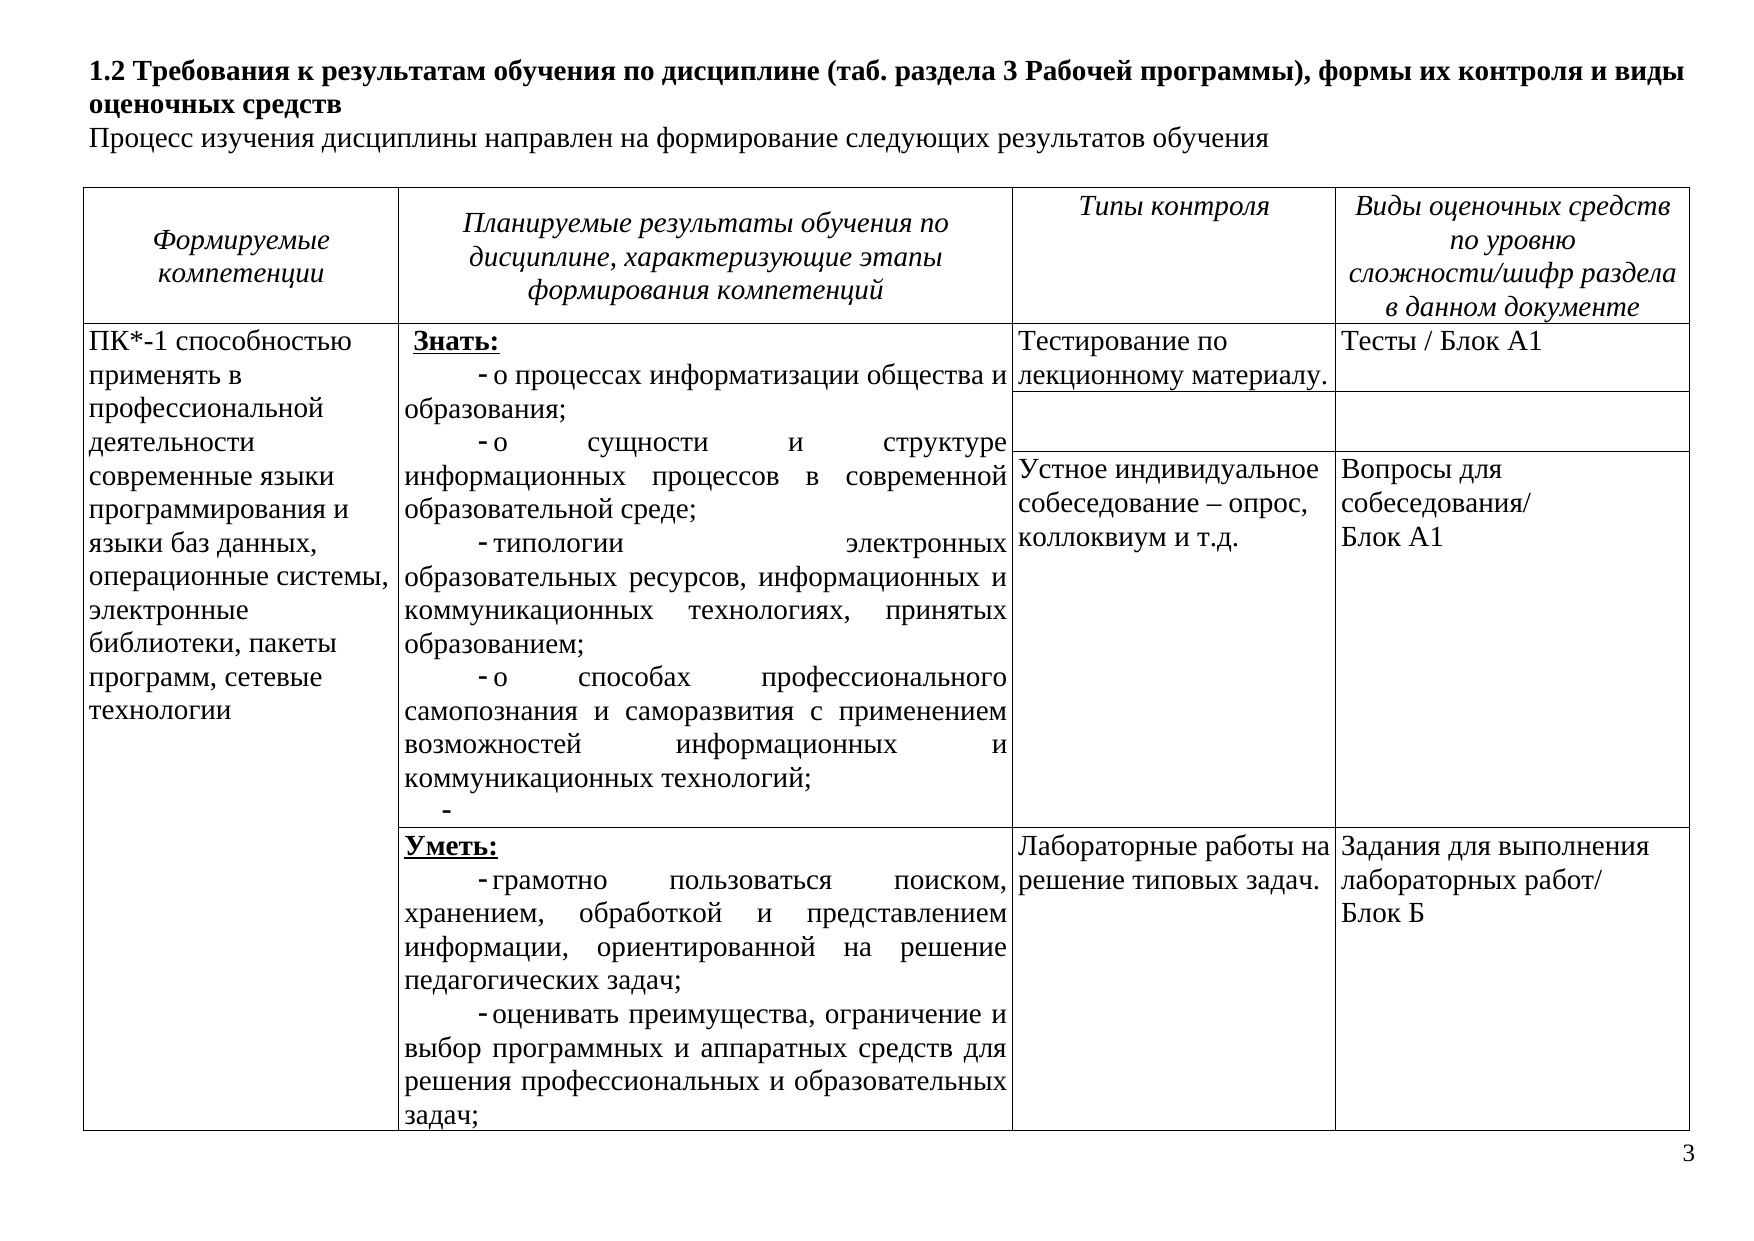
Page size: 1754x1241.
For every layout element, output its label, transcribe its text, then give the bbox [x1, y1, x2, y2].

table_header Планируемые результаты обучения по дисциплине, характеризующие этапы формирования компетенций [399, 188, 1012, 322]
table_cell Тестирование по лекционному материалу. [1013, 324, 1335, 391]
table_header Типы контроля [1013, 188, 1335, 322]
table_cell [1013, 392, 1335, 451]
table_cell Задания для выполнения лабораторных работ/ Блок Б [1336, 828, 1689, 1130]
table_cell [1336, 392, 1689, 451]
table_header Виды оценочных средств по уровню сложности/шифр раздела в данном документе [1336, 188, 1689, 322]
subtitle 1.2 Требования к результатам обучения по дисциплине (таб. раздела 3 Рабочей программы), формы их контроля и виды оценочных средств [89, 53, 1695, 120]
table_header Формируемые компетенции [84, 188, 398, 322]
table_cell Тесты / Блок А1 [1336, 324, 1689, 391]
table_cell Вопросы для собеседования/ Блок А1 [1336, 452, 1689, 827]
table_cell Знать: о процессах информатизации общества и образования; о сущности и структуре информационных процессов в современной образовательной среде; типологии электронных образовательных ресурсов, информационных и коммуникационных технологиях, принятых образованием; о способах профессионального самопознания и саморазвития с применением возможностей информационных и коммуникационных технологий; [399, 324, 1012, 827]
text Процесс изучения дисциплины направлен на формирование следующих результатов обучения [89, 120, 1695, 154]
table_cell ПК*-1 способностью применять в профессиональной деятельности современные языки программирования и языки баз данных, операционные системы, электронные библиотеки, пакеты программ, сетевые технологии [84, 324, 398, 1130]
table_cell Устное индивидуальное собеседование – опрос, коллоквиум и т.д. [1013, 452, 1335, 827]
table_cell Лабораторные работы на решение типовых задач. [1013, 828, 1335, 1130]
